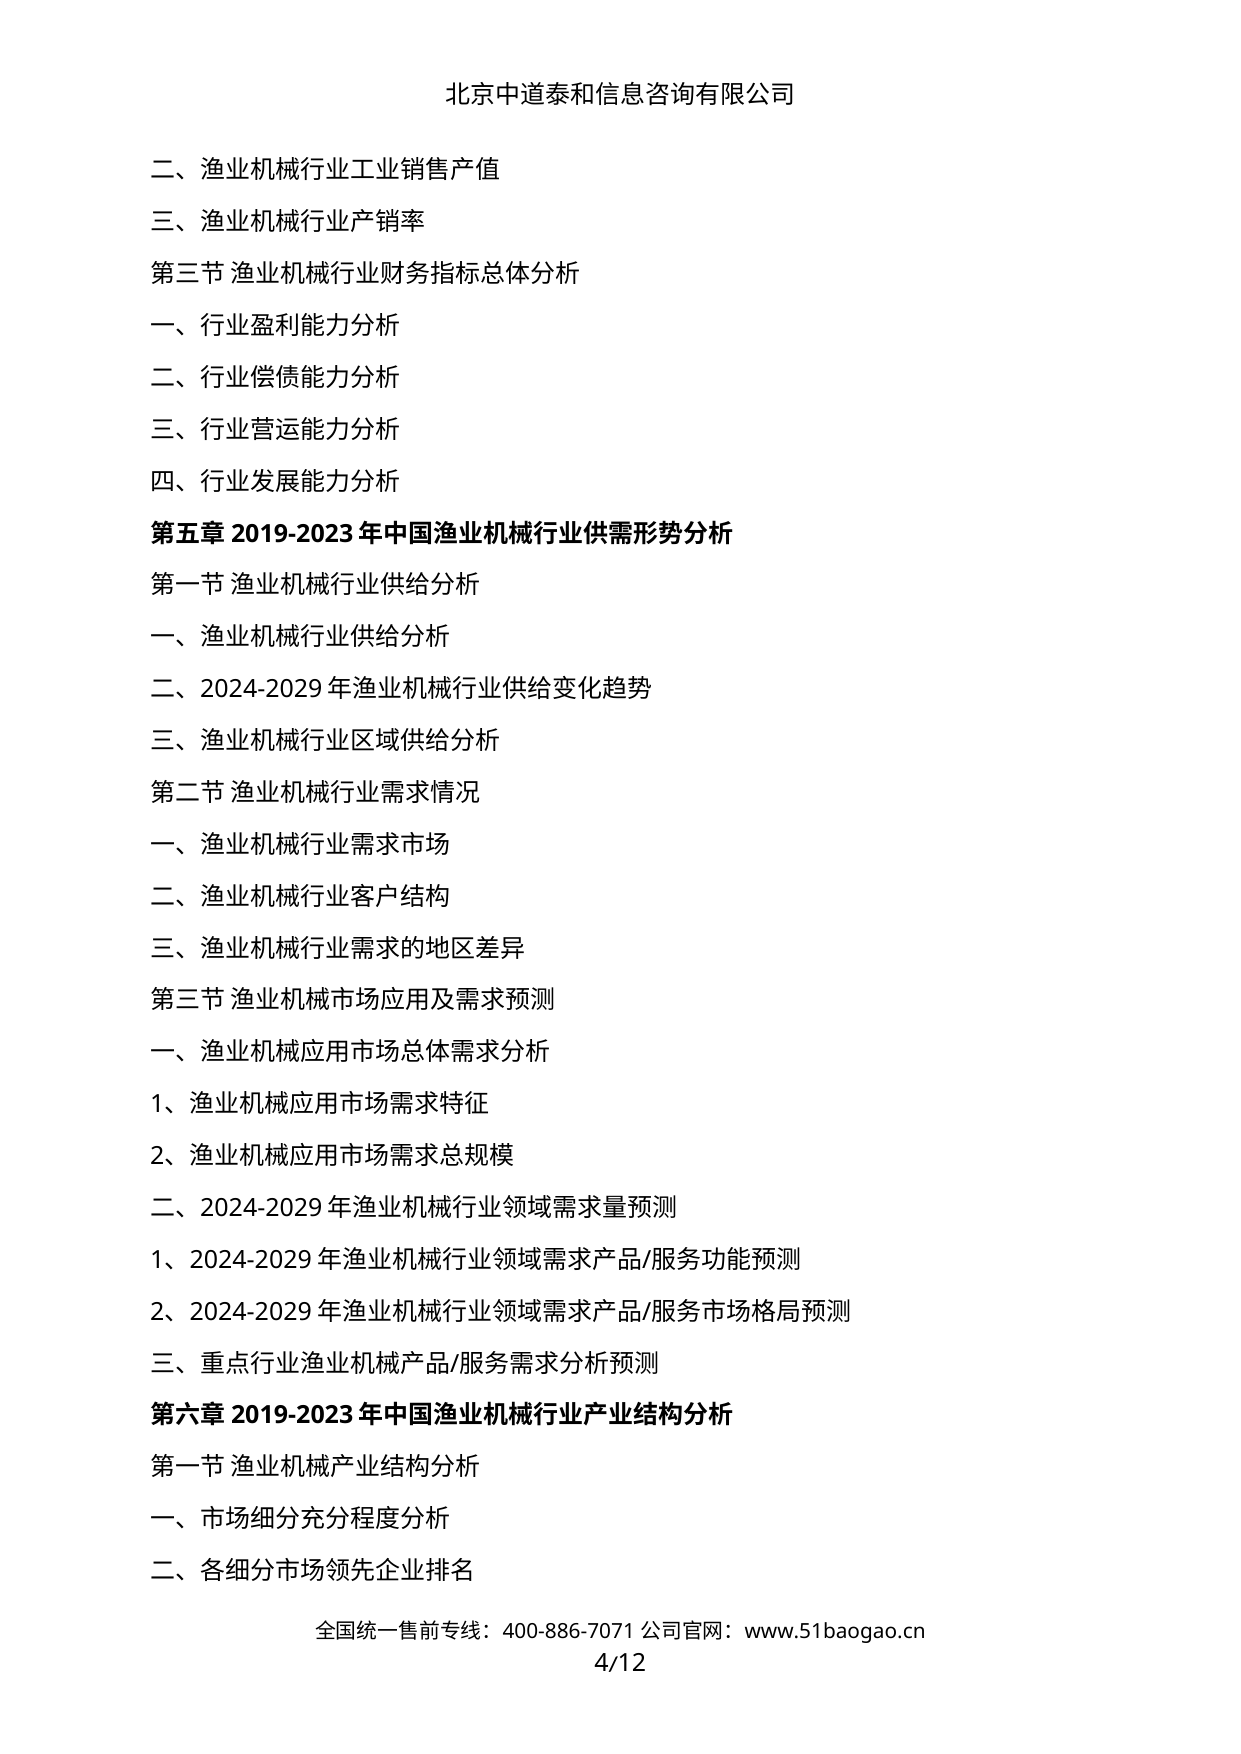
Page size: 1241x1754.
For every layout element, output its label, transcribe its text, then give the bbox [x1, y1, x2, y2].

text 第六章 2019-2023年中国渔业机械行业产业结构分析 [150, 1395, 1090, 1431]
text 2、2024-2029年渔业机械行业领域需求产品/服务市场格局预测 [150, 1291, 1090, 1327]
text 一、渔业机械行业需求市场 [150, 824, 1090, 861]
text 二、行业偿债能力分析 [150, 357, 1090, 394]
text 四、行业发展能力分析 [150, 461, 1090, 497]
text 2、渔业机械应用市场需求总规模 [150, 1136, 1090, 1172]
text 二、各细分市场领先企业排名 [150, 1551, 1090, 1587]
text 二、渔业机械行业工业销售产值 [150, 150, 1090, 186]
text 一、渔业机械应用市场总体需求分析 [150, 1032, 1090, 1068]
text 第三节 渔业机械市场应用及需求预测 [150, 980, 1090, 1016]
text 二、渔业机械行业客户结构 [150, 876, 1090, 912]
text 1、2024-2029年渔业机械行业领域需求产品/服务功能预测 [150, 1239, 1090, 1276]
text 三、重点行业渔业机械产品/服务需求分析预测 [150, 1343, 1090, 1379]
text 三、渔业机械行业需求的地区差异 [150, 928, 1090, 964]
text 1、渔业机械应用市场需求特征 [150, 1084, 1090, 1120]
text 第五章 2019-2023年中国渔业机械行业供需形势分析 [150, 513, 1090, 549]
text 第一节 渔业机械行业供给分析 [150, 565, 1090, 601]
text 第三节 渔业机械行业财务指标总体分析 [150, 254, 1090, 290]
text 三、渔业机械行业产销率 [150, 202, 1090, 238]
text 一、行业盈利能力分析 [150, 306, 1090, 342]
text 第二节 渔业机械行业需求情况 [150, 772, 1090, 809]
text 二、2024-2029年渔业机械行业领域需求量预测 [150, 1187, 1090, 1224]
text 三、行业营运能力分析 [150, 409, 1090, 446]
text 一、市场细分充分程度分析 [150, 1499, 1090, 1535]
text 二、2024-2029年渔业机械行业供给变化趋势 [150, 669, 1090, 705]
text 三、渔业机械行业区域供给分析 [150, 721, 1090, 757]
text 第一节 渔业机械产业结构分析 [150, 1447, 1090, 1483]
text 一、渔业机械行业供给分析 [150, 617, 1090, 653]
